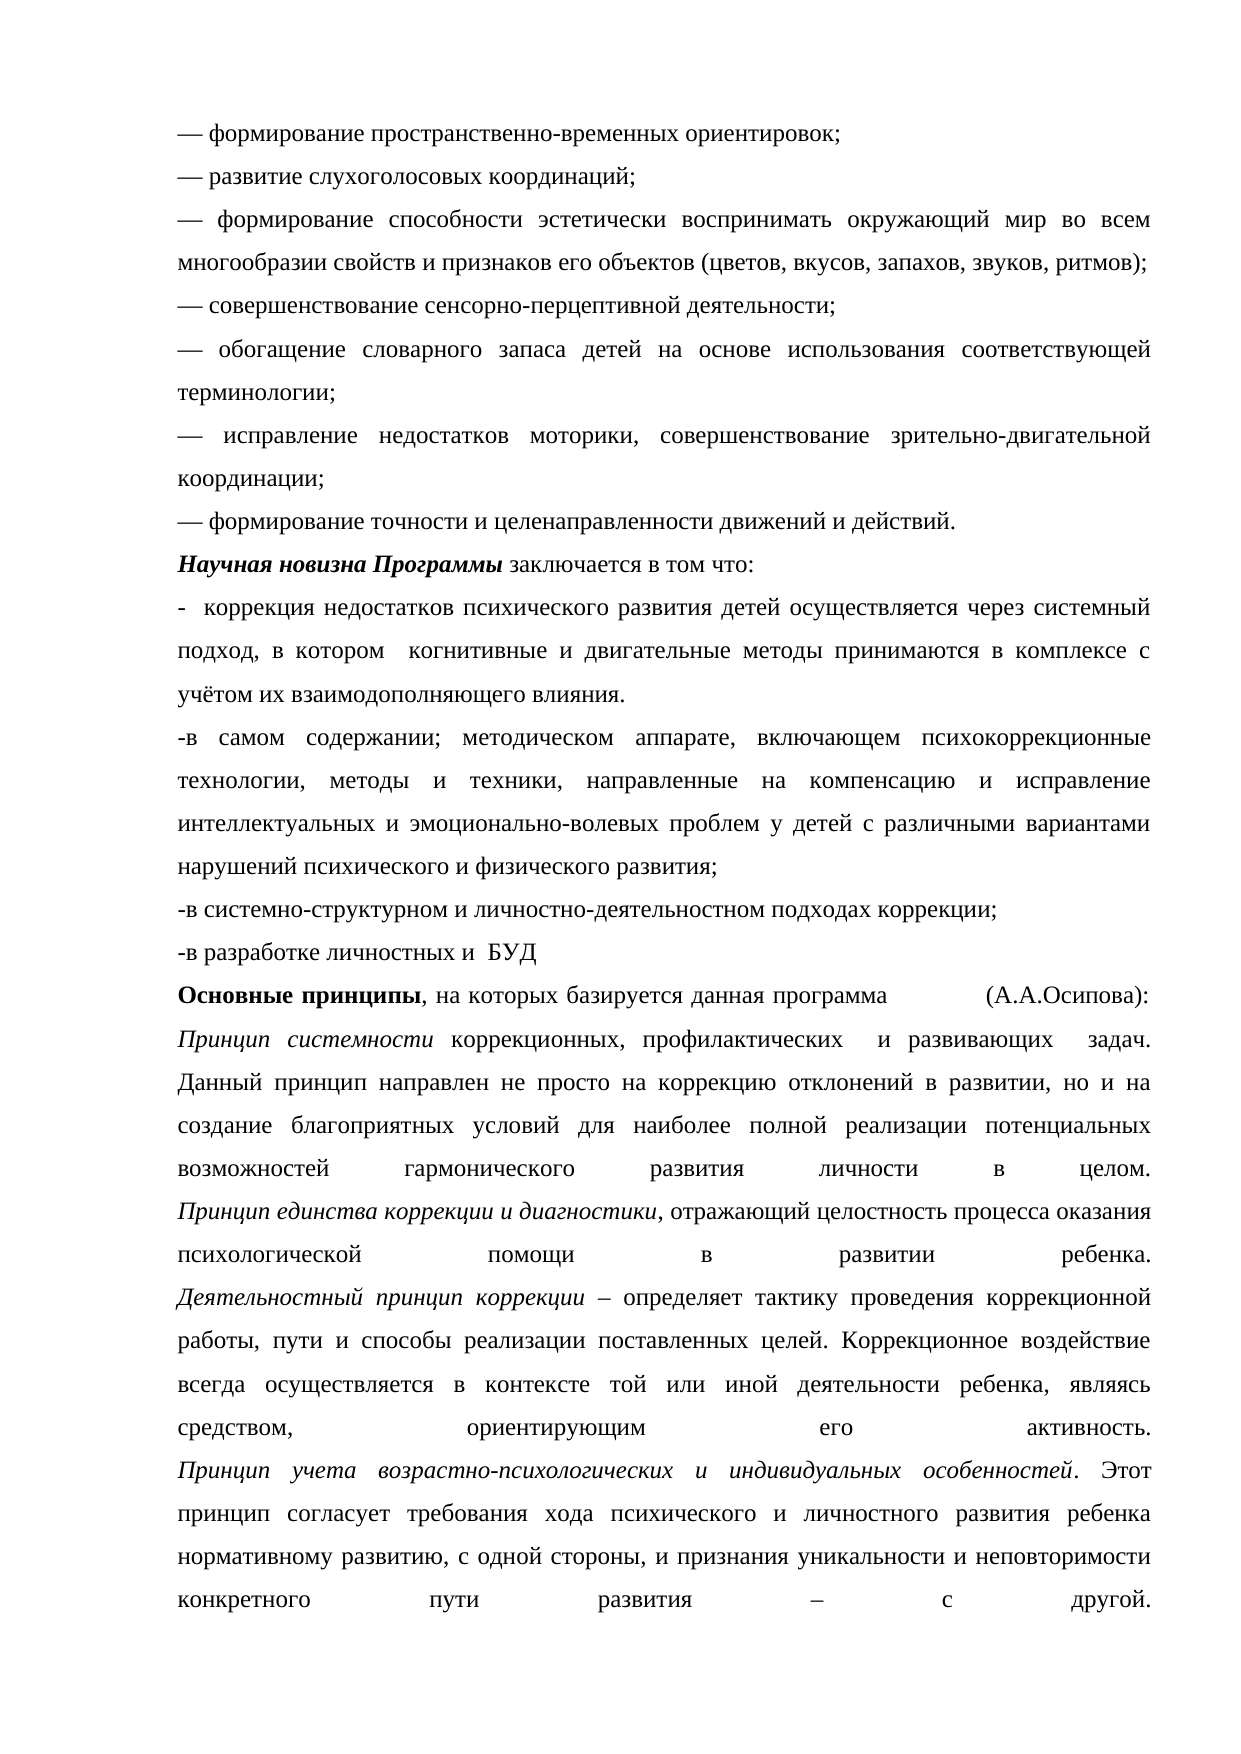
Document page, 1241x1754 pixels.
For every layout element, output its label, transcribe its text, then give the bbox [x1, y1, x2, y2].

text -в самом содержании; методическом аппарате, включающем психокоррекционные технологии, методы и техники, направленные на компенсацию и исправление интеллектуальных и эмоционально-волевых проблем у детей с различными вариантами нарушений психического и физического развития; [177, 722, 1152, 880]
text — исправление недостатков моторики, совершенствование зрительно-двигательной координации; [177, 420, 1152, 492]
text — развитие слухоголосовых координаций; [177, 161, 1152, 190]
text - коррекция недостатков психического развития детей осуществляется через системный подход, в котором когнитивные и двигательные методы принимаются в комплексе с учётом их взаимодополняющего влияния. [177, 592, 1152, 707]
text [177, 981, 1152, 1613]
text -в разработке личностных и БУД [177, 937, 1152, 966]
text -в системно-структурном и личностно-деятельностном подходах коррекции; [177, 894, 1152, 923]
text — формирование точности и целенаправленности движений и действий. [177, 506, 1152, 535]
text — формирование пространственно-временных ориентировок; [177, 118, 1152, 147]
text — обогащение словарного запаса детей на основе использования соответствующей терминологии; [177, 334, 1152, 406]
text — формирование способности эстетически воспринимать окружающий мир во всем многообразии свойств и признаков его объектов (цветов, вкусов, запахов, звуков, ритмов); [177, 204, 1152, 276]
text — совершенствование сенсорно-перцептивной деятельности; [177, 291, 1152, 319]
text Научная новизна Программы заключается в том что: [177, 549, 1152, 578]
